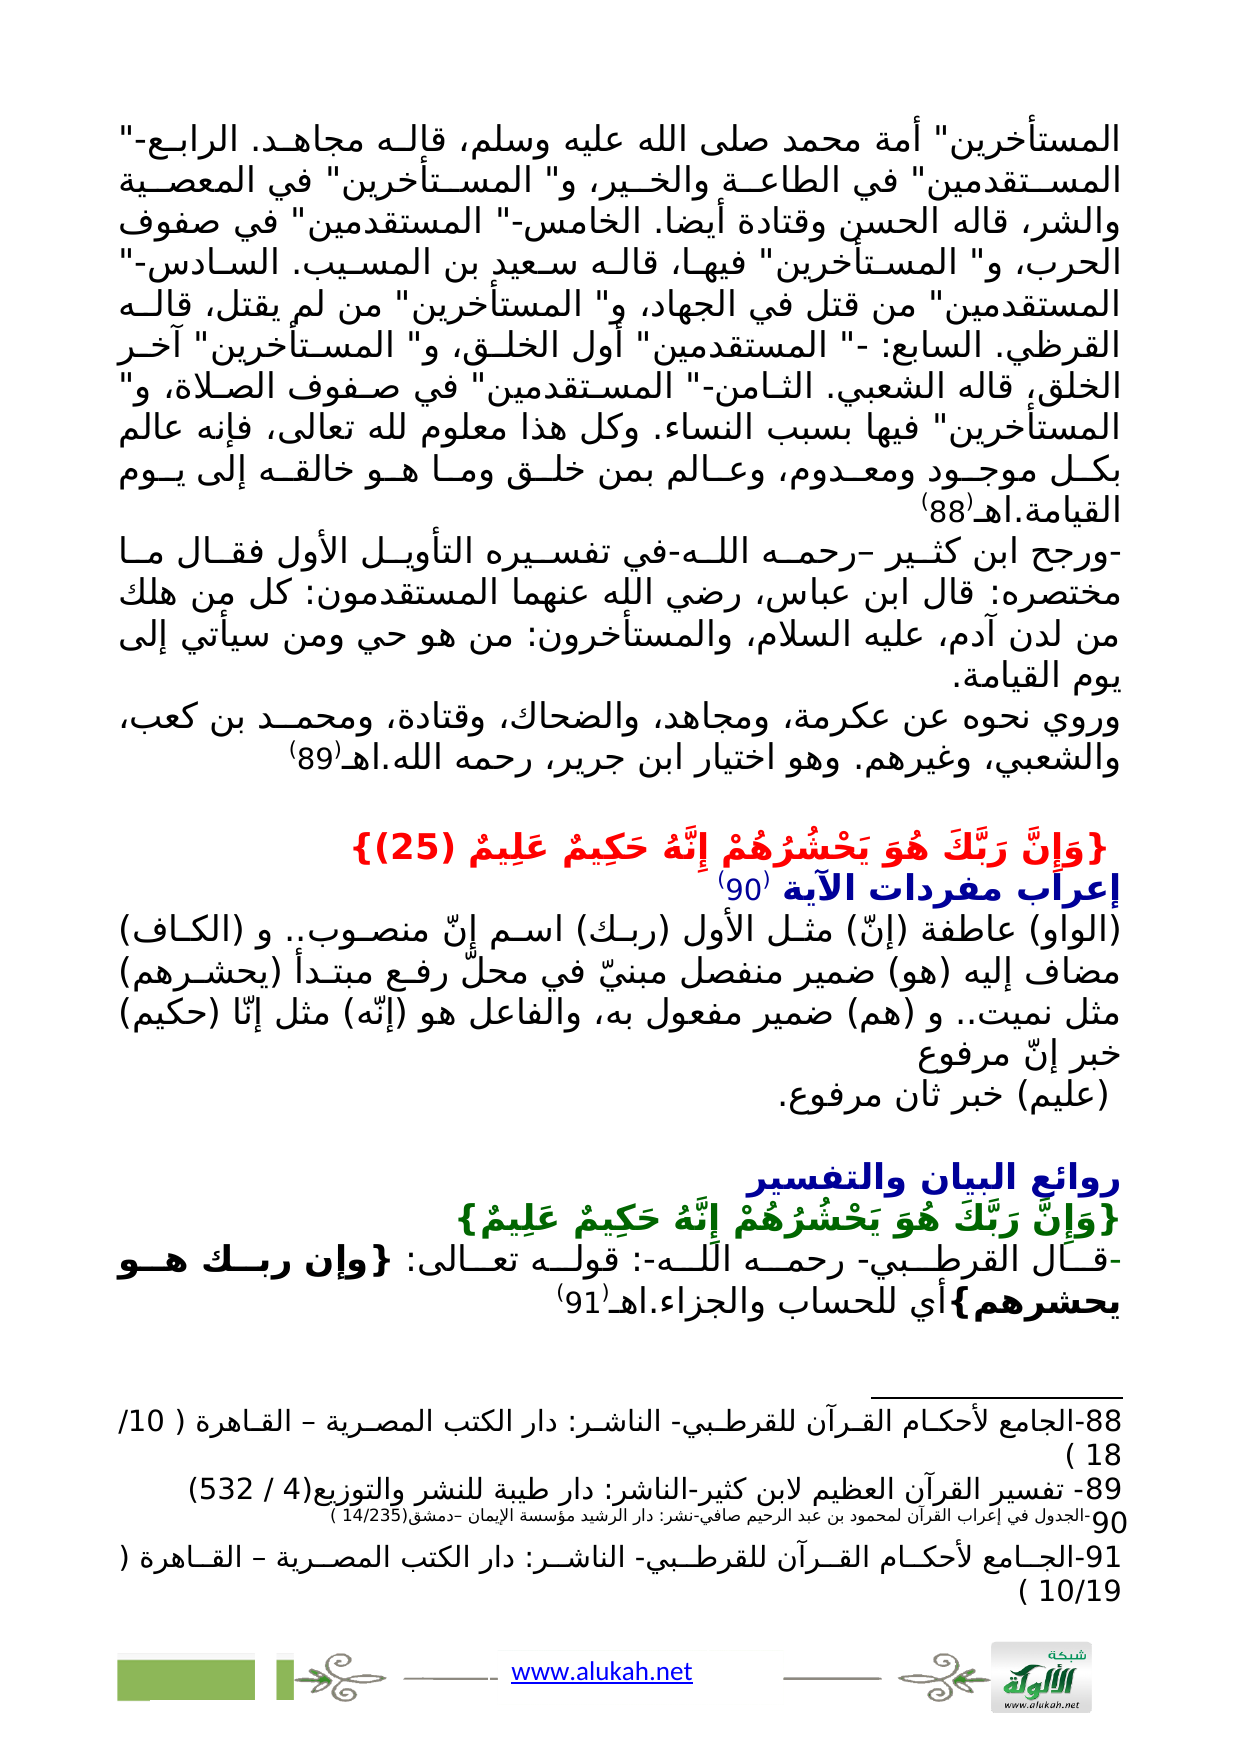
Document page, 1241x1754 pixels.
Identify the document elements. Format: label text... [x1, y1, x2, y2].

text {وَإِنَّ رَبَّكَ هُوَ يَحْشُرُهُمْ إِنَّهُ حَكِيمٌ عَلِيمٌ (25)} [118, 826, 1122, 868]
text روائع البيان والتفسير [118, 1115, 1122, 1198]
text إعراب مفردات الآية () [118, 868, 1122, 909]
text (عليم) خبر ثان مرفوع. [118, 1074, 1122, 1115]
text -ورجح ابن كثير –رحمه الله-في تفسيره التأويل الأول فقال ما مختصره: قال ابن عباس، رضي الله عنهما المستقدمون: كل من هلك من لدن آدم، عليه السلام، والمستأخرون: من هو حي ومن سيأتي إلى يوم القيامة. [118, 531, 1122, 696]
text وروي نحوه عن عكرمة، ومجاهد، والضحاك، وقتادة، ومحمد بن كعب، والشعبي، وغيرهم. وهو اختيار ابن جرير، رحمه الله.اهـ() [118, 696, 1122, 778]
picture [117, 1638, 1122, 1728]
text -قال القرطبي- رحمه الله-: قوله تعالى: {وإن ربك هو يحشرهم}أي للحساب والجزاء.اهـ() [118, 1239, 1122, 1321]
text {وَإِنَّ رَبَّكَ هُوَ يَحْشُرُهُمْ إِنَّهُ حَكِيمٌ عَلِيمٌ} [118, 1198, 1122, 1239]
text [118, 118, 1122, 531]
text (الواو) عاطفة (إنّ) مثل الأول (ربك) اسم إنّ منصوب.. و (الكاف) مضاف إليه (هو) ضمير منفصل مبنيّ في محلّ رفع مبتدأ (يحشرهم) مثل نميت.. و (هم) ضمير مفعول به، والفاعل هو (إنّه) مثل إنّا (حكيم) خبر إنّ مرفوع [118, 909, 1122, 1074]
